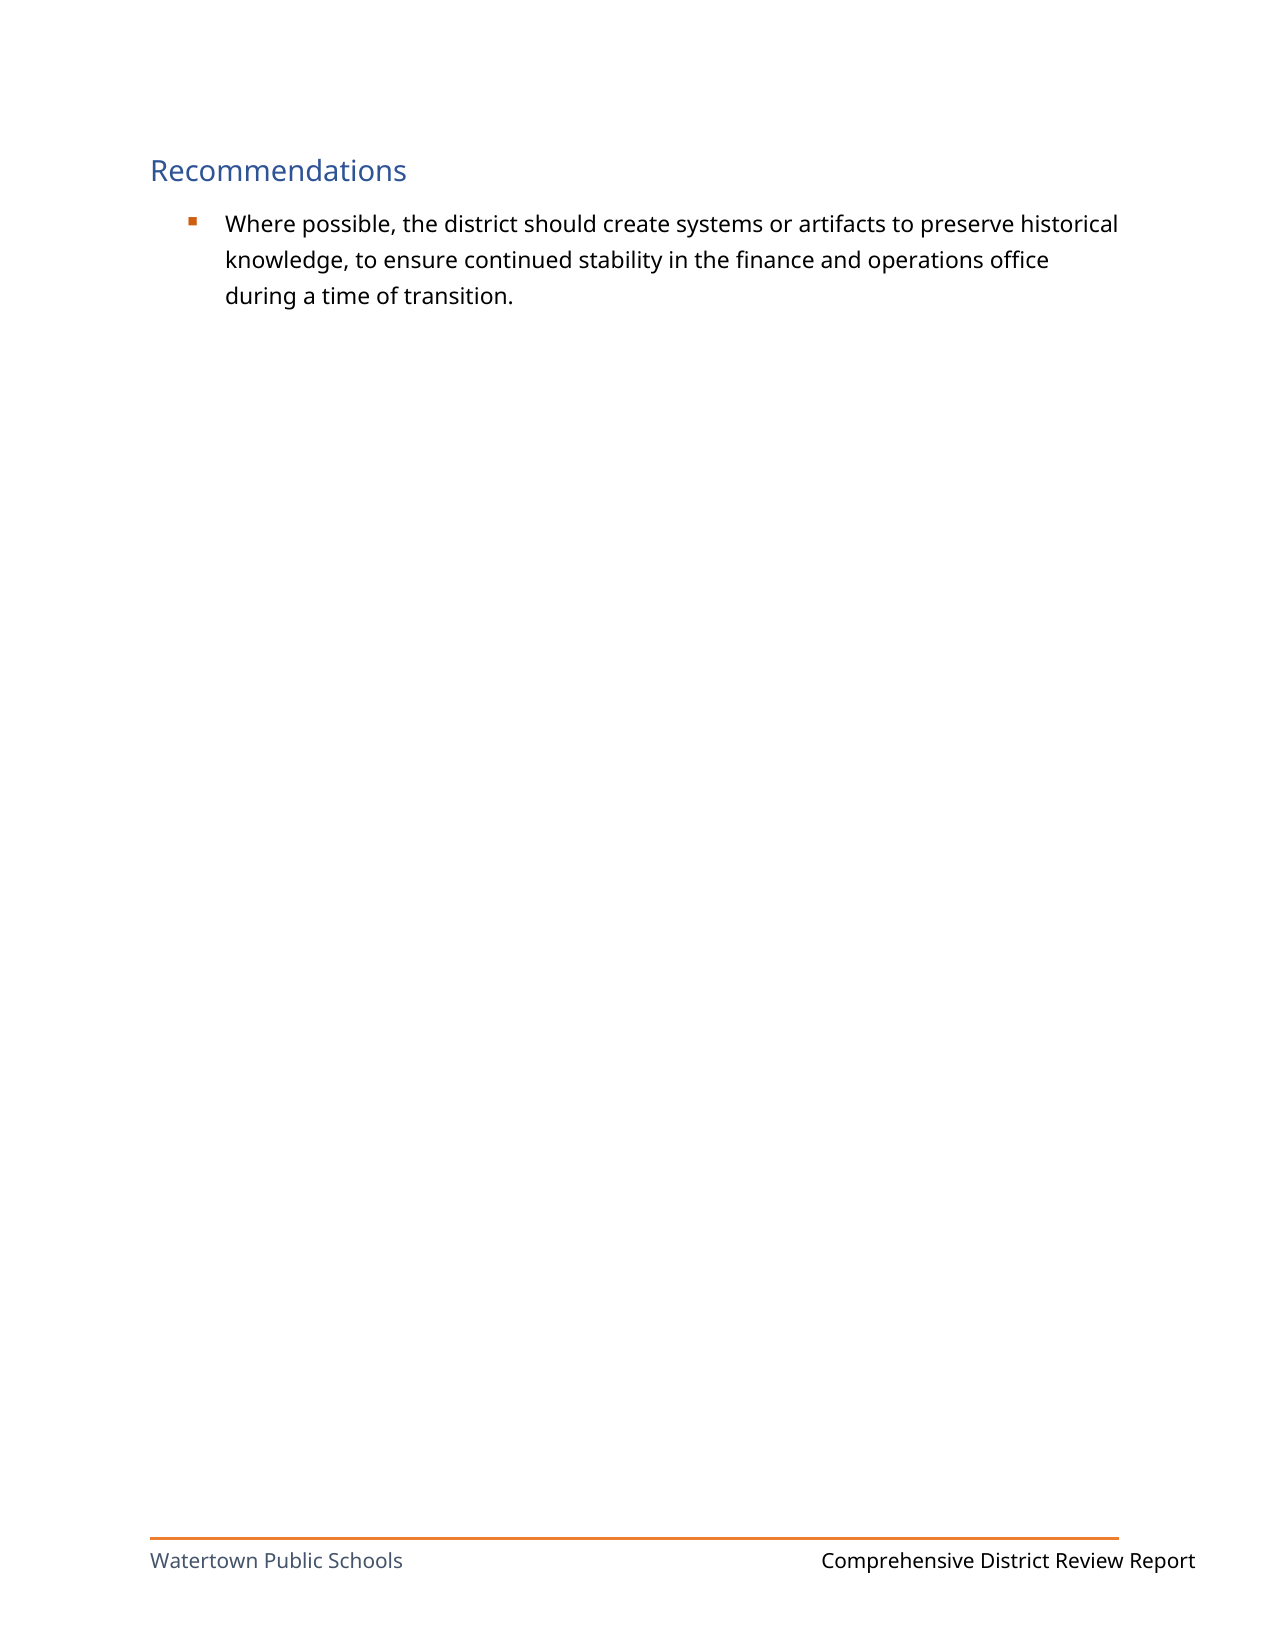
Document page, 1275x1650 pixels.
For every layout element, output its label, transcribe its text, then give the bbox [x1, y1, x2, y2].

text Where possible, the district should create systems or artifacts to preserve historical knowledge, to ensure continued stability in the finance and operations office during a time of transition. [187, 208, 1125, 311]
subtitle Recommendations [150, 150, 1125, 190]
